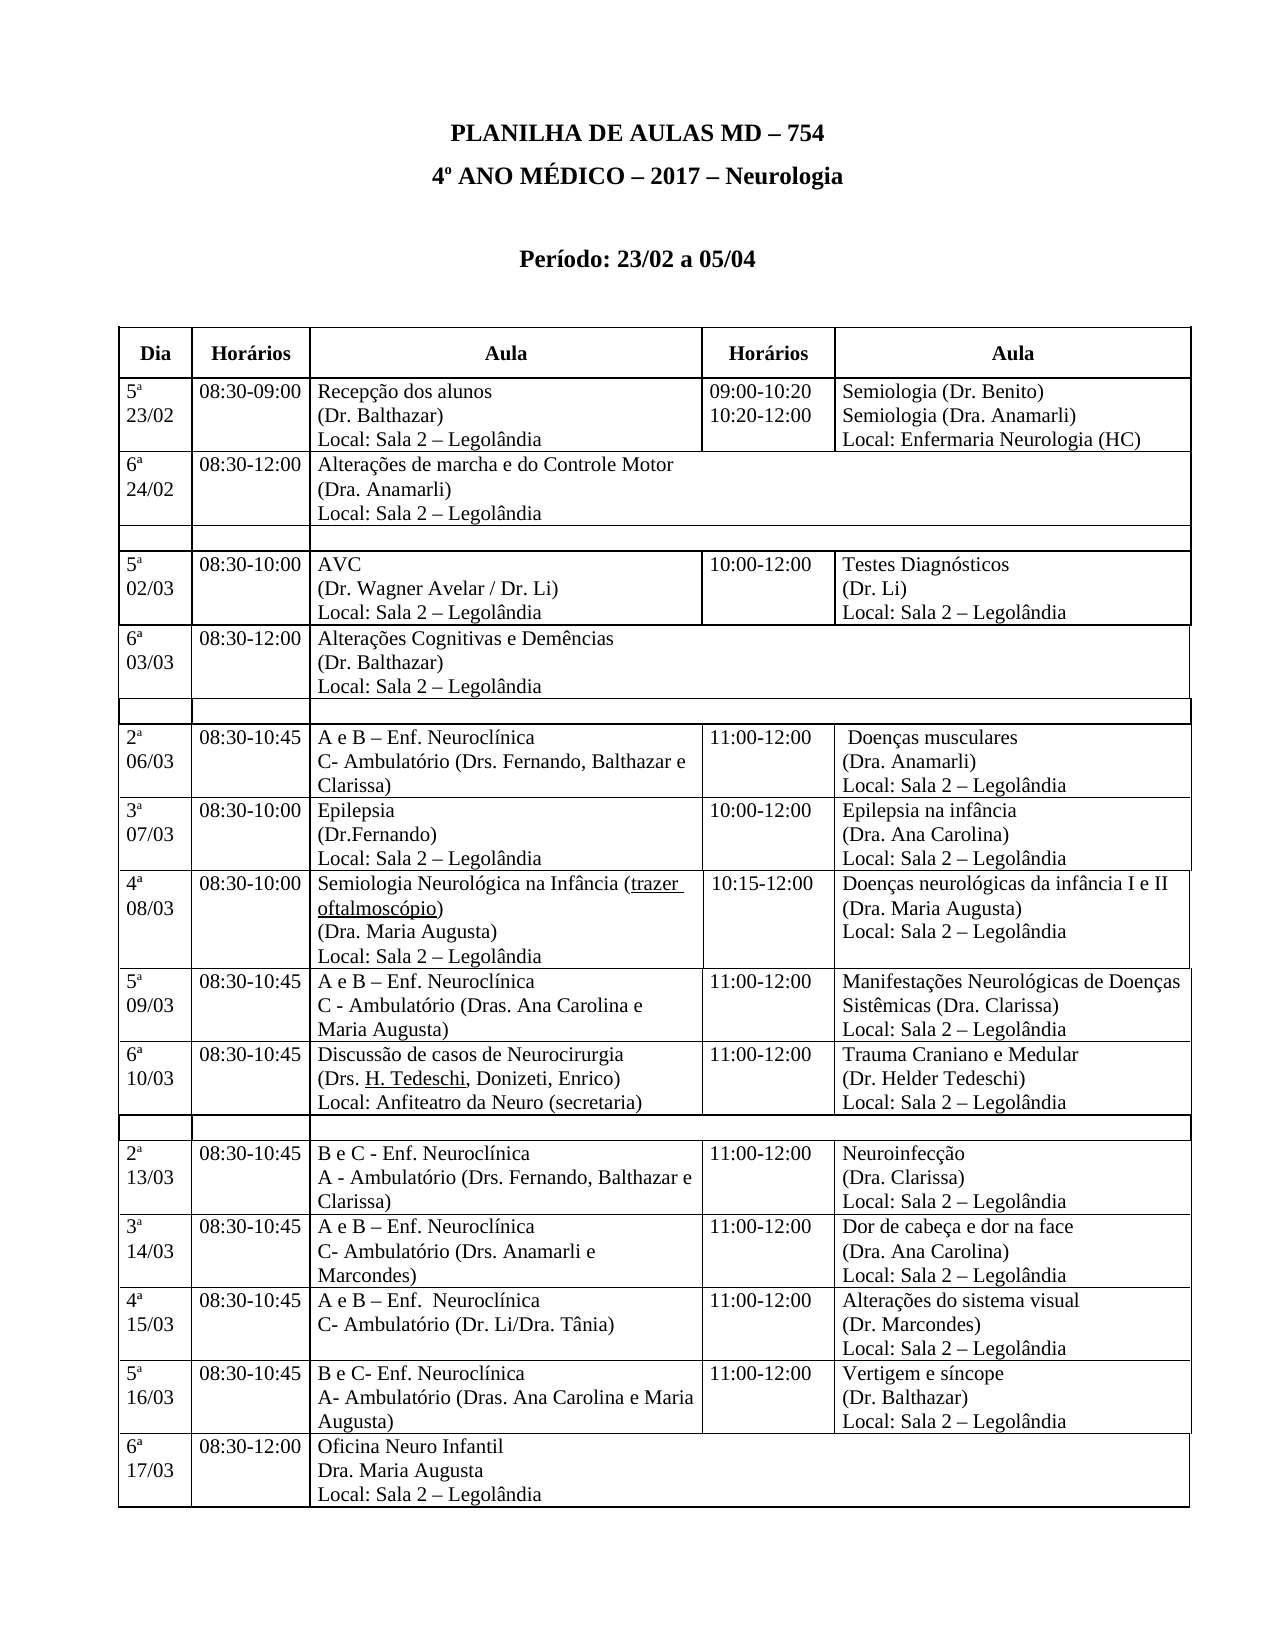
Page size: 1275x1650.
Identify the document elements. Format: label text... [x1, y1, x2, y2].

table_cell 5a 23/02 [120, 379, 191, 451]
table_cell 11:00-12:00 [703, 969, 834, 1041]
table_cell [193, 526, 309, 550]
table_cell A e B – Enf. Neuroclínica C- Ambulatório (Dr. Li/Dra. Tânia) [311, 1288, 702, 1360]
table_cell A e B – Enf. Neuroclínica C- Ambulatório (Drs. Anamarli e Marcondes) [311, 1215, 702, 1287]
table_cell 08:30-12:00 [192, 1434, 309, 1506]
table_cell 08:30-10:00 [192, 798, 309, 870]
table_header Aula [836, 328, 1190, 377]
table_header Dia [120, 328, 191, 377]
text Período: 23/02 a 05/04 [118, 244, 1157, 273]
table_cell 11:00-12:00 [703, 725, 834, 797]
table_cell 4ª 15/03 [119, 1288, 191, 1360]
table_cell Neuroinfecção (Dra. Clarissa) Local: Sala 2 – Legolândia [835, 1141, 1191, 1213]
table_cell Manifestações Neurológicas de Doenças Sistêmicas (Dra. Clarissa) Local: Sala 2 – Legolândia [835, 968, 1191, 1041]
table_cell 08:30-10:45 [192, 1215, 309, 1287]
table_cell Trauma Craniano e Medular (Dr. Helder Tedeschi) Local: Sala 2 – Legolândia [835, 1041, 1191, 1114]
table_cell 5a 16/03 [119, 1361, 191, 1433]
table_cell [193, 699, 309, 723]
table_cell Discussão de casos de Neurocirurgia (Drs. H. Tedeschi, Donizeti, Enrico) Local: Anfiteatro da Neuro (secretaria) [311, 1042, 702, 1114]
table_cell 08:30-10:45 [192, 725, 309, 797]
table_cell 11:00-12:00 [703, 1288, 834, 1360]
table_cell [193, 1116, 309, 1140]
table_cell [311, 699, 1190, 723]
table_cell 08:30-10:45 [192, 1042, 309, 1114]
table_header Horários [703, 328, 834, 377]
table_cell 08:30-10:45 [192, 969, 309, 1041]
table_cell Doenças musculares (Dra. Anamarli) Local: Sala 2 – Legolândia [835, 725, 1191, 797]
table_cell 3a 07/03 [119, 798, 191, 870]
table_cell 5a 09/03 [119, 969, 191, 1041]
table_cell [120, 699, 191, 723]
table_cell B e C- Enf. Neuroclínica A- Ambulatório (Dras. Ana Carolina e Maria Augusta) [311, 1361, 702, 1433]
table_cell 11:00-12:00 [703, 1361, 834, 1433]
table_cell Alterações Cognitivas e Demências (Dr. Balthazar) Local: Sala 2 – Legolândia [311, 626, 1189, 698]
table_cell 6ª 03/03 [119, 626, 191, 698]
table_cell [120, 1116, 191, 1140]
table_cell 6ª 17/03 [119, 1434, 191, 1506]
table_cell 08:30-09:00 [193, 379, 309, 451]
table_cell [311, 1116, 1190, 1140]
table_cell Semiologia (Dr. Benito) Semiologia (Dra. Anamarli) Local: Enfermaria Neurologia (HC) [836, 379, 1190, 451]
title PLANILHA DE AULAS MD – 754 [118, 118, 1157, 147]
table_cell 10:00-12:00 [703, 552, 834, 624]
table_cell 08:30-10:00 [193, 552, 309, 624]
table_cell Vertigem e síncope (Dr. Balthazar) Local: Sala 2 – Legolândia [835, 1360, 1191, 1433]
table_cell 09:00-10:20 10:20-12:00 [703, 379, 834, 451]
table_cell 2a 06/03 [119, 725, 191, 797]
table_cell Epilepsia na infância (Dra. Ana Carolina) Local: Sala 2 – Legolândia [835, 797, 1191, 870]
table_header Aula [311, 328, 701, 377]
table_cell Semiologia Neurológica na Infância (trazer oftalmoscópio) (Dra. Maria Augusta) Local: Sala 2 – Legolândia [311, 871, 703, 968]
table_cell 08:30-10:45 [192, 1361, 309, 1433]
table_cell 11:00-12:00 [703, 1141, 834, 1213]
table_cell A e B – Enf. Neuroclínica C - Ambulatório (Dras. Ana Carolina e Maria Augusta) [311, 969, 702, 1041]
table_cell 08:30-12:00 [192, 626, 309, 698]
table_cell 2a 13/03 [119, 1141, 191, 1213]
table_cell 08:30-10:45 [192, 1141, 309, 1213]
table_cell [120, 526, 191, 550]
table_cell 6ª 24/02 [120, 452, 191, 524]
table_cell 10:00-12:00 [703, 798, 834, 870]
table_cell Epilepsia (Dr.Fernando) Local: Sala 2 – Legolândia [311, 798, 702, 870]
table_cell Oficina Neuro Infantil Dra. Maria Augusta Local: Sala 2 – Legolândia [311, 1434, 1189, 1506]
table_cell [311, 526, 1190, 550]
table_cell Testes Diagnósticos (Dr. Li) Local: Sala 2 – Legolândia [836, 552, 1190, 624]
table_cell Dor de cabeça e dor na face (Dra. Ana Carolina) Local: Sala 2 – Legolândia [835, 1214, 1191, 1287]
table_cell B e C - Enf. Neuroclínica A - Ambulatório (Drs. Fernando, Balthazar e Clarissa) [311, 1141, 702, 1213]
table_cell AVC (Dr. Wagner Avelar / Dr. Li) Local: Sala 2 – Legolândia [311, 552, 701, 624]
table_cell A e B – Enf. Neuroclínica C- Ambulatório (Drs. Fernando, Balthazar e Clarissa) [311, 725, 702, 797]
table_cell 3a 14/03 [119, 1215, 191, 1287]
table_cell 5a 02/03 [120, 552, 191, 624]
table_cell Doenças neurológicas da infância I e II (Dra. Maria Augusta) Local: Sala 2 – Legolândia [835, 871, 1189, 968]
table_cell 10:15-12:00 [704, 871, 834, 968]
text 4o ANO MÉDICO – 2017 – Neurologia [118, 161, 1157, 190]
table_cell 08:30-10:45 [192, 1288, 309, 1360]
table_cell 11:00-12:00 [703, 1042, 834, 1114]
table_cell Recepção dos alunos (Dr. Balthazar) Local: Sala 2 – Legolândia [311, 379, 701, 451]
table_header Horários [193, 328, 309, 377]
table_cell 08:30-10:00 [192, 871, 309, 968]
table_cell Alterações de marcha e do Controle Motor (Dra. Anamarli) Local: Sala 2 – Legolândia [311, 452, 1190, 524]
table_cell 6ª 10/03 [119, 1042, 191, 1114]
table_cell Alterações do sistema visual (Dr. Marcondes) Local: Sala 2 – Legolândia [835, 1287, 1191, 1360]
table_cell 11:00-12:00 [703, 1215, 834, 1287]
table_cell 4ª 08/03 [119, 871, 191, 968]
table_cell 08:30-12:00 [193, 452, 309, 524]
